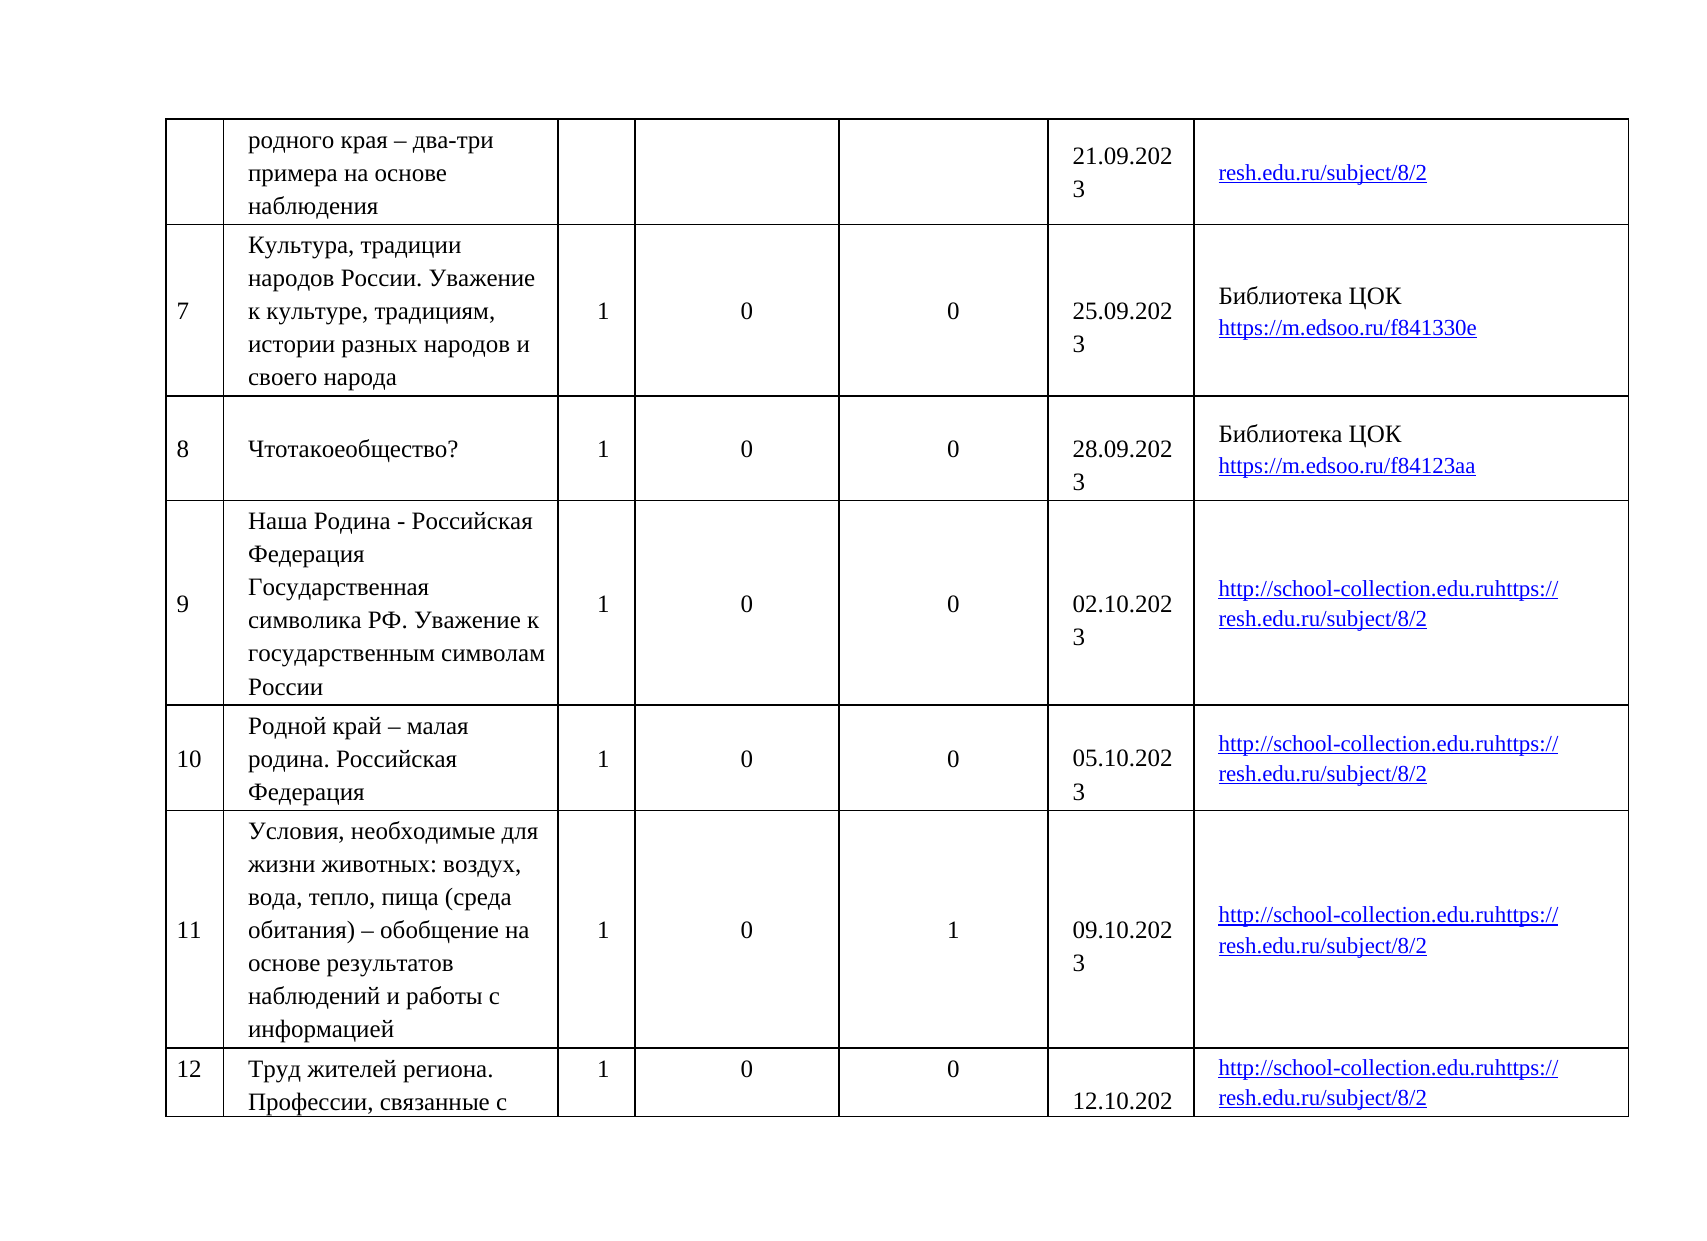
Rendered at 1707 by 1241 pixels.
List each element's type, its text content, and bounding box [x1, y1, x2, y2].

table_cell Родной край – малая родина. Российская Федерация [224, 706, 557, 809]
table_cell Чтотакоеобщество? [224, 397, 557, 500]
table_cell 0 [840, 397, 1047, 500]
table_cell 11 [167, 811, 223, 1047]
table_cell 0 [636, 1049, 838, 1116]
table_cell 02.10.2023 [1049, 501, 1193, 704]
table_cell 0 [840, 706, 1047, 809]
table_cell 1 [559, 397, 634, 500]
table_cell 0 [636, 225, 838, 395]
table_cell 0 [636, 706, 838, 809]
table_cell 1 [559, 120, 634, 223]
table_cell 09.10.2023 [1049, 811, 1193, 1047]
table_cell 05.10.2023 [1049, 706, 1193, 809]
table_cell Библиотека ЦОК https://m.edsoo.ru/f841330e [1195, 225, 1628, 395]
table_cell Условия, необходимые для жизни животных: воздух, вода, тепло, пища (среда обитания) – обобщение на основе результатов наблюдений и работы с информацией [224, 811, 557, 1047]
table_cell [224, 1049, 557, 1116]
table_cell 0 [636, 811, 838, 1047]
table_cell 1 [840, 120, 1047, 223]
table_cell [1195, 1049, 1628, 1116]
table_cell 1 [559, 811, 634, 1047]
table_cell http://school-collection.edu.ruhttps://resh.edu.ru/subject/8/2 [1195, 501, 1628, 704]
table_cell 1 [559, 501, 634, 704]
table_cell http://school-collection.edu.ruhttps://resh.edu.ru/subject/8/2 [1195, 706, 1628, 809]
table_cell 6 [167, 120, 223, 223]
table_cell 0 [636, 501, 838, 704]
table_cell 0 [636, 120, 838, 223]
table_cell 21.09.2023 [1049, 120, 1193, 223]
table_cell 12 [167, 1049, 223, 1116]
table_cell http://school-collection.edu.ruhttps://resh.edu.ru/subject/8/2 [1195, 811, 1628, 1047]
table_cell 1 [559, 706, 634, 809]
table_cell 1 [840, 811, 1047, 1047]
table_cell 1 [559, 225, 634, 395]
table_cell 25.09.2023 [1049, 225, 1193, 395]
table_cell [224, 120, 557, 223]
table_cell 0 [840, 501, 1047, 704]
table_cell Библиотека ЦОК https://m.edsoo.ru/f84123aa [1195, 397, 1628, 500]
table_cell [1195, 120, 1628, 223]
table_cell 1 [559, 1049, 634, 1116]
table_cell 7 [167, 225, 223, 395]
table_cell Наша Родина - Российская Федерация Государственная символика РФ. Уважение к государственным символам России [224, 501, 557, 704]
table_cell 9 [167, 501, 223, 704]
table_cell 0 [636, 397, 838, 500]
table_cell 8 [167, 397, 223, 500]
table_cell 0 [840, 225, 1047, 395]
table_cell 0 [840, 1049, 1047, 1116]
table_cell 28.09.2023 [1049, 397, 1193, 500]
table_cell Культура, традиции народов России. Уважение к культуре, традициям, истории разных народов и своего народа [224, 225, 557, 395]
table_cell 10 [167, 706, 223, 809]
table_cell 12.10.2023 [1049, 1049, 1193, 1116]
